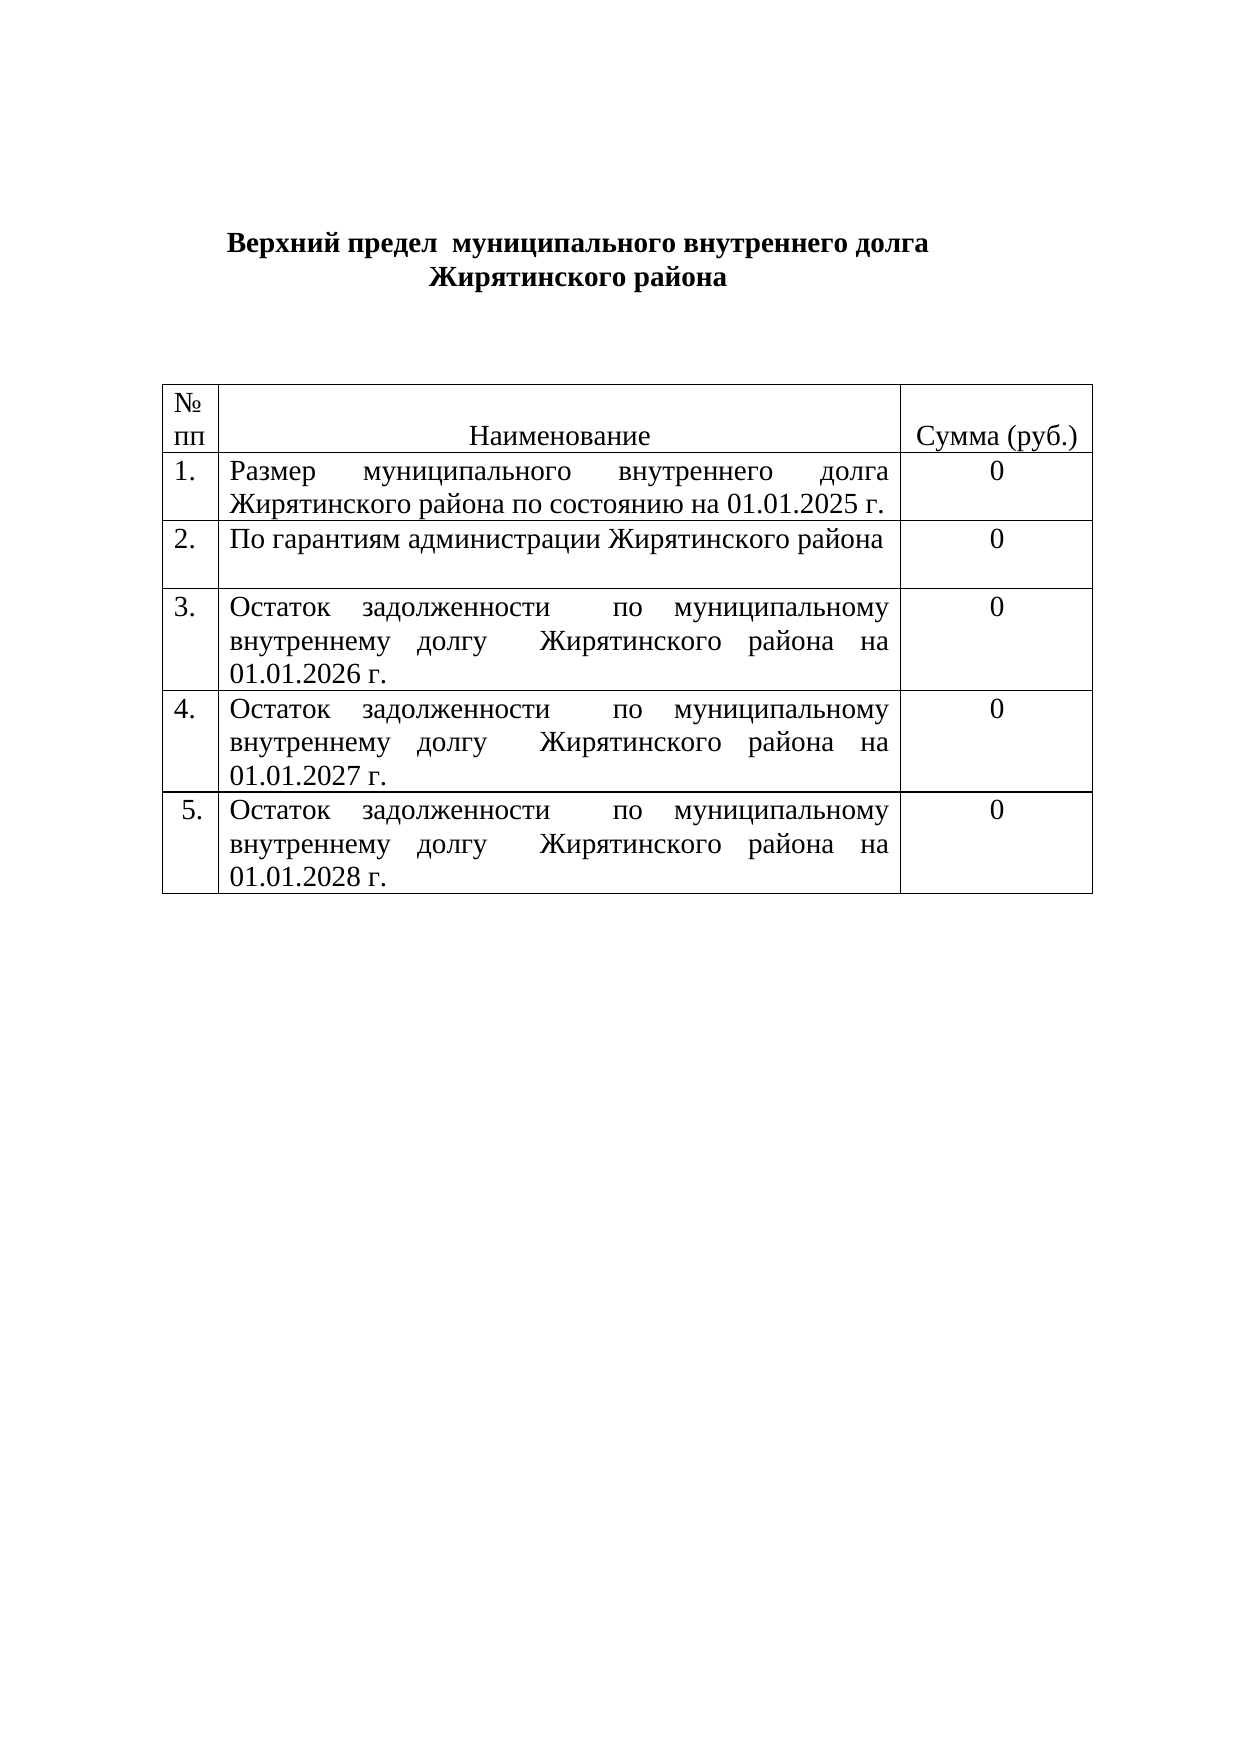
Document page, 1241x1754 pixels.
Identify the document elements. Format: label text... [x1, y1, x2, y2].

table_cell 0 [901, 453, 1092, 520]
table_cell 2. [163, 521, 218, 588]
text Верхний предел муниципального внутреннего долга [103, 225, 1053, 259]
table_header Наименование [219, 385, 900, 452]
table_header № пп [163, 385, 218, 452]
table_cell Остаток задолженности по муниципальному внутреннему долгу Жирятинского района на 01.01.2027 г. [219, 691, 900, 791]
table_cell Размер муниципального внутреннего долга Жирятинского района по состоянию на 01.01.2025 г. [219, 453, 900, 520]
table_cell 4. [163, 691, 218, 791]
table_header Сумма (руб.) [901, 385, 1092, 452]
table_cell 1. [163, 453, 218, 520]
table_cell 0 [901, 691, 1092, 791]
text Жирятинского района [103, 259, 1053, 292]
table_cell 3. [163, 589, 218, 690]
table_cell По гарантиям администрации Жирятинского района [219, 521, 900, 588]
table_cell 0 [901, 521, 1092, 588]
table_cell 0 [901, 793, 1092, 893]
table_cell 0 [901, 589, 1092, 690]
table_cell Остаток задолженности по муниципальному внутреннему долгу Жирятинского района на 01.01.2028 г. [219, 793, 900, 893]
table_cell Остаток задолженности по муниципальному внутреннему долгу Жирятинского района на 01.01.2026 г. [219, 589, 900, 690]
table_cell 5. [163, 793, 218, 893]
